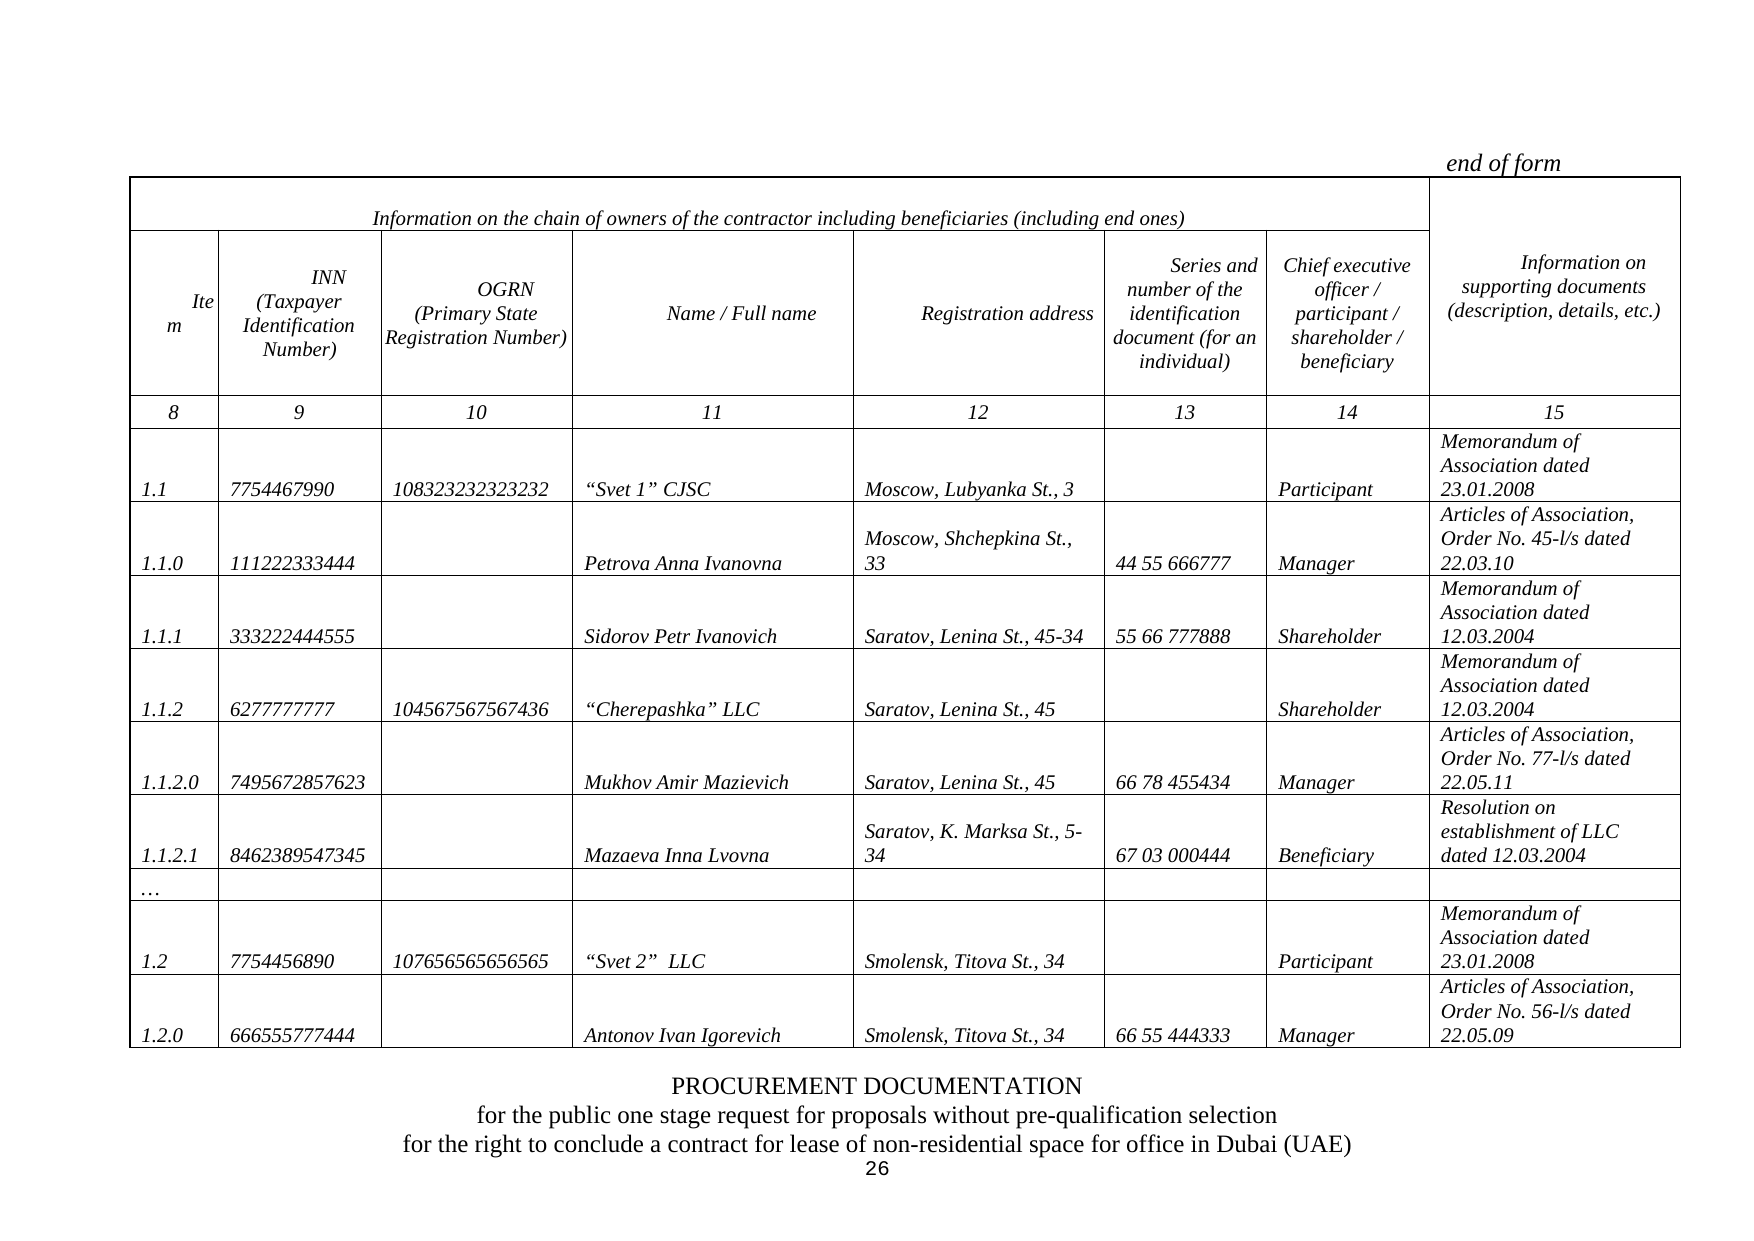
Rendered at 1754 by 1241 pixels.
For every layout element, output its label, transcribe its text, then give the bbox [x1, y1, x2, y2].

table_cell Articles of Association, Order No. 77-l/s dated 22.05.11 [1430, 722, 1680, 794]
table_cell 66 78 455434 [1105, 722, 1266, 794]
table_cell [382, 795, 572, 867]
table_cell Resolution on establishment of LLC dated 12.03.2004 [1430, 795, 1680, 867]
table_cell 1.1.0 [131, 502, 218, 574]
table_cell 6277777777 [219, 649, 381, 721]
table_cell [1267, 869, 1429, 900]
table_cell Memorandum of Association dated 23.01.2008 [1430, 429, 1680, 501]
table_cell Articles of Association, Order No. 45-l/s dated 22.03.10 [1430, 502, 1680, 574]
table_cell 55 66 777888 [1105, 576, 1266, 648]
table_cell [382, 975, 572, 1047]
table_cell 9 [219, 396, 381, 428]
table_cell [382, 576, 572, 648]
table_cell Articles of Association, Order No. 56-l/s dated 22.05.09 [1430, 975, 1680, 1047]
table_cell [382, 722, 572, 794]
table_cell 44 55 666777 [1105, 502, 1266, 574]
table_cell Shareholder [1267, 649, 1429, 721]
table_cell Saratov, Lenina St., 45 [854, 722, 1104, 794]
table_cell Item [131, 231, 218, 395]
table_cell “Cherepashka” LLC [573, 649, 853, 721]
table_cell 66 55 444333 [1105, 975, 1266, 1047]
table_cell Manager [1267, 502, 1429, 574]
table_cell Sidorov Petr Ivanovich [573, 576, 853, 648]
table_cell [1105, 649, 1266, 721]
table_cell … [131, 869, 218, 900]
table_cell Mazaeva Inna Lvovna [573, 795, 853, 867]
table_cell 12 [854, 396, 1104, 428]
table_cell 7754456890 [219, 901, 381, 973]
table_cell Memorandum of Association dated 12.03.2004 [1430, 576, 1680, 648]
table_cell Saratov, K. Marksa St., 5-34 [854, 795, 1104, 867]
table_cell [382, 502, 572, 574]
table_cell [573, 869, 853, 900]
table_cell 1.1.2.1 [131, 795, 218, 867]
table_cell Manager [1267, 975, 1429, 1047]
table_cell 15 [1430, 396, 1680, 428]
table_cell Mukhov Amir Mazievich [573, 722, 853, 794]
table_cell 1.2.0 [131, 975, 218, 1047]
table_cell [854, 869, 1104, 900]
table_cell Smolensk, Titova St., 34 [854, 975, 1104, 1047]
table_cell 333222444555 [219, 576, 381, 648]
table_cell 11 [573, 396, 853, 428]
table_cell 1.1.2 [131, 649, 218, 721]
table_cell 1.2 [131, 901, 218, 973]
table_cell Memorandum of Association dated 12.03.2004 [1430, 649, 1680, 721]
table_cell “Svet 2” LLC [573, 901, 853, 973]
table_cell 1.1 [131, 429, 218, 501]
table_cell “Svet 1” CJSC [573, 429, 853, 501]
table_cell Moscow, Shchepkina St., 33 [854, 502, 1104, 574]
table_cell 10 [382, 396, 572, 428]
table_cell [1105, 869, 1266, 900]
table_cell Saratov, Lenina St., 45 [854, 649, 1104, 721]
table_cell Antonov Ivan Igorevich [573, 975, 853, 1047]
table_cell 14 [1267, 396, 1429, 428]
table_cell Saratov, Lenina St., 45-34 [854, 576, 1104, 648]
table_cell [382, 869, 572, 900]
table_cell Petrova Anna Ivanovna [573, 502, 853, 574]
table_cell 7754467990 [219, 429, 381, 501]
table_cell Participant [1267, 429, 1429, 501]
table_cell Series and number of the identification document (for an individual) [1105, 231, 1266, 395]
table_cell Registration address [854, 231, 1104, 395]
table_cell [219, 869, 381, 900]
table_cell 8 [131, 396, 218, 428]
table_cell 104567567567436 [382, 649, 572, 721]
table_cell Smolensk, Titova St., 34 [854, 901, 1104, 973]
table_cell 67 03 000444 [1105, 795, 1266, 867]
table_cell [1105, 429, 1266, 501]
text end of form [1300, 148, 1636, 176]
table_cell Shareholder [1267, 576, 1429, 648]
table_cell Manager [1267, 722, 1429, 794]
table_cell 108323232323232 [382, 429, 572, 501]
table_cell 107656565656565 [382, 901, 572, 973]
table_cell 666555777444 [219, 975, 381, 1047]
table_header Information on supporting documents (description, details, etc.) [1430, 178, 1680, 395]
table_cell INN (Taxpayer Identification Number) [219, 231, 381, 395]
table_cell 8462389547345 [219, 795, 381, 867]
table_cell OGRN (Primary State Registration Number) [382, 231, 572, 395]
table_cell Participant [1267, 901, 1429, 973]
table_cell [1430, 869, 1680, 900]
table_cell 1.1.2.0 [131, 722, 218, 794]
table_cell 1.1.1 [131, 576, 218, 648]
table_cell Chief executive officer / participant / shareholder / beneficiary [1267, 231, 1429, 395]
table_cell Memorandum of Association dated 23.01.2008 [1430, 901, 1680, 973]
table_cell 111222333444 [219, 502, 381, 574]
table_cell Beneficiary [1267, 795, 1429, 867]
table_cell Moscow, Lubyanka St., 3 [854, 429, 1104, 501]
table_cell Name / Full name [573, 231, 853, 395]
table_header Information on the chain of owners of the contractor including beneficiaries (including end ones) [131, 178, 1429, 229]
table_cell 13 [1105, 396, 1266, 428]
table_cell [1105, 901, 1266, 973]
table_cell 7495672857623 [219, 722, 381, 794]
